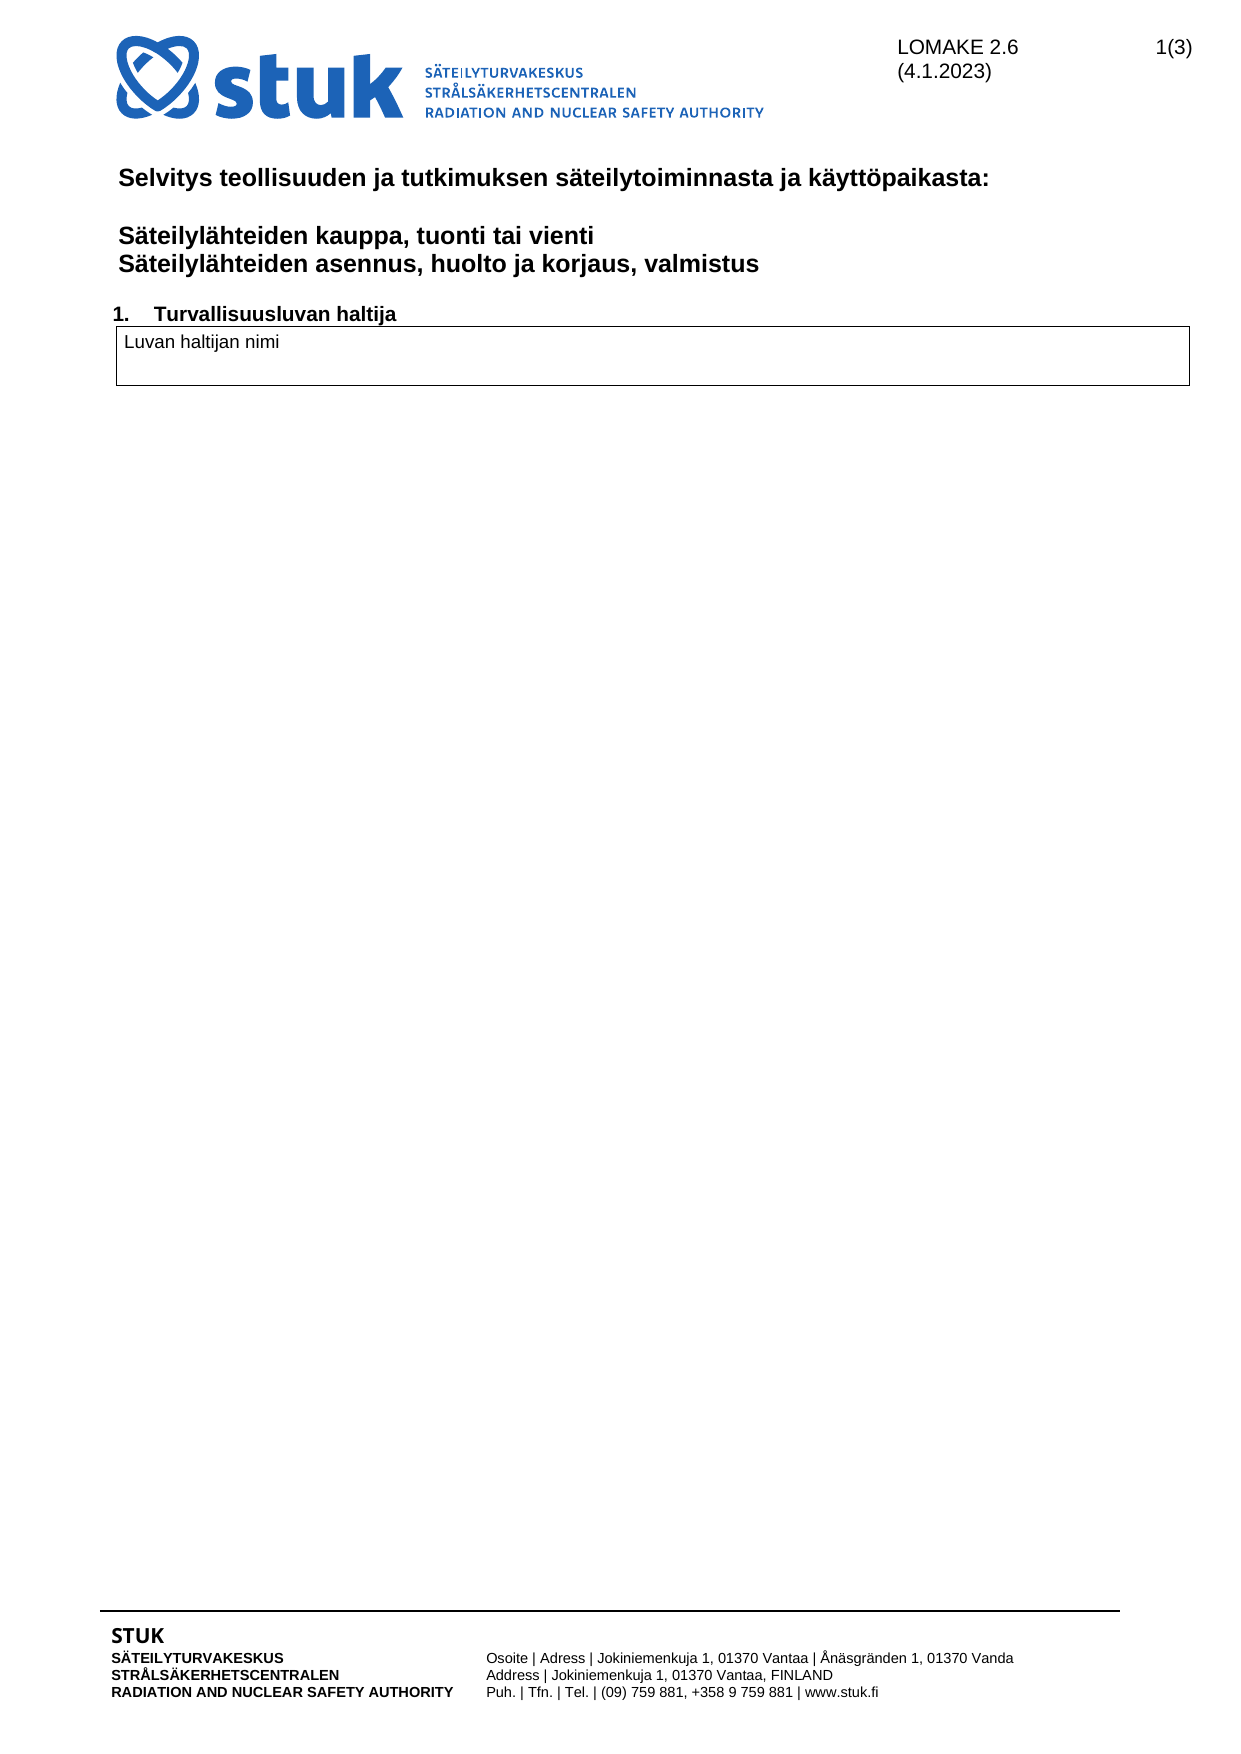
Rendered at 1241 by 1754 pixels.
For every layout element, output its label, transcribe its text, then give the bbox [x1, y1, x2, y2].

table_header Luvan haltijan nimi [117, 327, 1189, 385]
text Selvitys teollisuuden ja tutkimuksen säteilytoiminnasta ja käyttöpaikasta: [118, 163, 1181, 192]
text Säteilylähteiden asennus, huolto ja korjaus, valmistus [118, 249, 1181, 278]
text Säteilylähteiden kauppa, tuonti tai vienti [118, 221, 1181, 249]
subtitle Turvallisuusluvan haltija [112, 302, 1181, 326]
